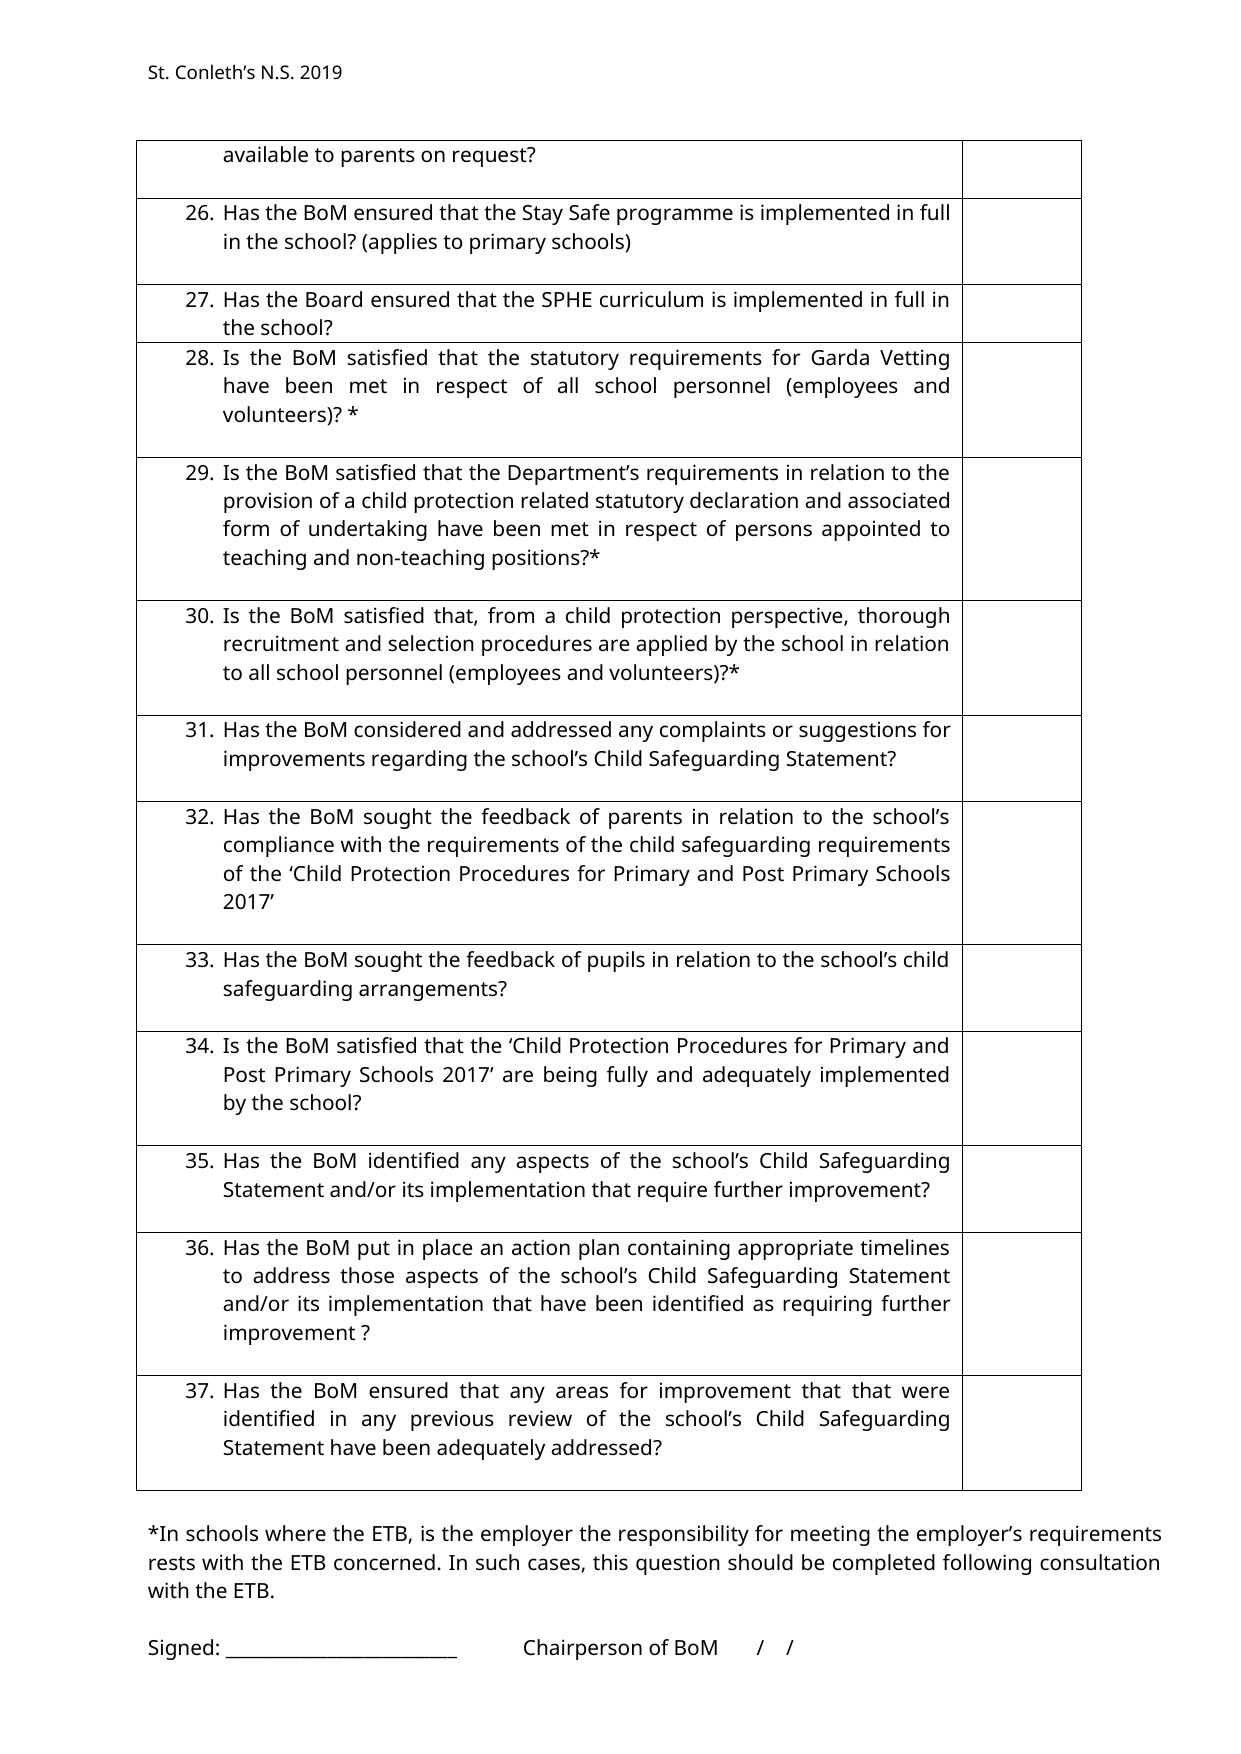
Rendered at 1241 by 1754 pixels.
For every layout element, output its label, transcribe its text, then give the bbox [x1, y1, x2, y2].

table_cell [963, 199, 1081, 284]
table_cell Has the BoM sought the feedback of pupils in relation to the school’s child safeguarding arrangements? [137, 945, 962, 1031]
table_cell Is the BoM satisfied that the statutory requirements for Garda Vetting have been met in respect of all school personnel (employees and volunteers)? * [137, 343, 962, 457]
table_cell [963, 458, 1081, 600]
table_cell [963, 716, 1081, 801]
table_cell [963, 343, 1081, 457]
table_cell Has the BoM considered and addressed any complaints or suggestions for improvements regarding the school’s Child Safeguarding Statement? [137, 716, 962, 801]
table_cell Has the Board ensured that the SPHE curriculum is implemented in full in the school? [137, 285, 962, 342]
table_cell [137, 141, 962, 197]
text Signed: _________________________ Chairperson of BoM / / [148, 1633, 1097, 1661]
table_cell Has the BoM identified any aspects of the school’s Child Safeguarding Statement and/or its implementation that require further improvement? [137, 1146, 962, 1232]
table_cell [963, 1032, 1081, 1145]
table_cell [963, 1146, 1081, 1232]
table_cell Is the BoM satisfied that the ‘Child Protection Procedures for Primary and Post Primary Schools 2017’ are being fully and adequately implemented by the school? [137, 1032, 962, 1145]
table_cell Has the BoM put in place an action plan containing appropriate timelines to address those aspects of the school’s Child Safeguarding Statement and/or its implementation that have been identified as requiring further improvement ? [137, 1233, 962, 1375]
table_cell [963, 601, 1081, 714]
table_cell Has the BoM ensured that any areas for improvement that that were identified in any previous review of the school’s Child Safeguarding Statement have been adequately addressed? [137, 1376, 962, 1490]
table_cell [963, 1233, 1081, 1375]
table_cell [963, 945, 1081, 1031]
table_cell Has the BoM ensured that the Stay Safe programme is implemented in full in the school? (applies to primary schools) [137, 199, 962, 284]
table_cell [963, 141, 1081, 197]
table_cell [963, 802, 1081, 944]
table_cell Has the BoM sought the feedback of parents in relation to the school’s compliance with the requirements of the child safeguarding requirements of the ‘Child Protection Procedures for Primary and Post Primary Schools 2017’ [137, 802, 962, 944]
table_cell [963, 285, 1081, 342]
table_cell Is the BoM satisfied that the Department’s requirements in relation to the provision of a child protection related statutory declaration and associated form of undertaking have been met in respect of persons appointed to teaching and non-teaching positions?* [137, 458, 962, 600]
table_cell Is the BoM satisfied that, from a child protection perspective, thorough recruitment and selection procedures are applied by the school in relation to all school personnel (employees and volunteers)?* [137, 601, 962, 714]
table_cell [963, 1376, 1081, 1490]
text *In schools where the ETB, is the employer the responsibility for meeting the employer’s requirements rests with the ETB concerned. In such cases, this question should be completed following consultation with the ETB. [148, 1519, 1163, 1604]
